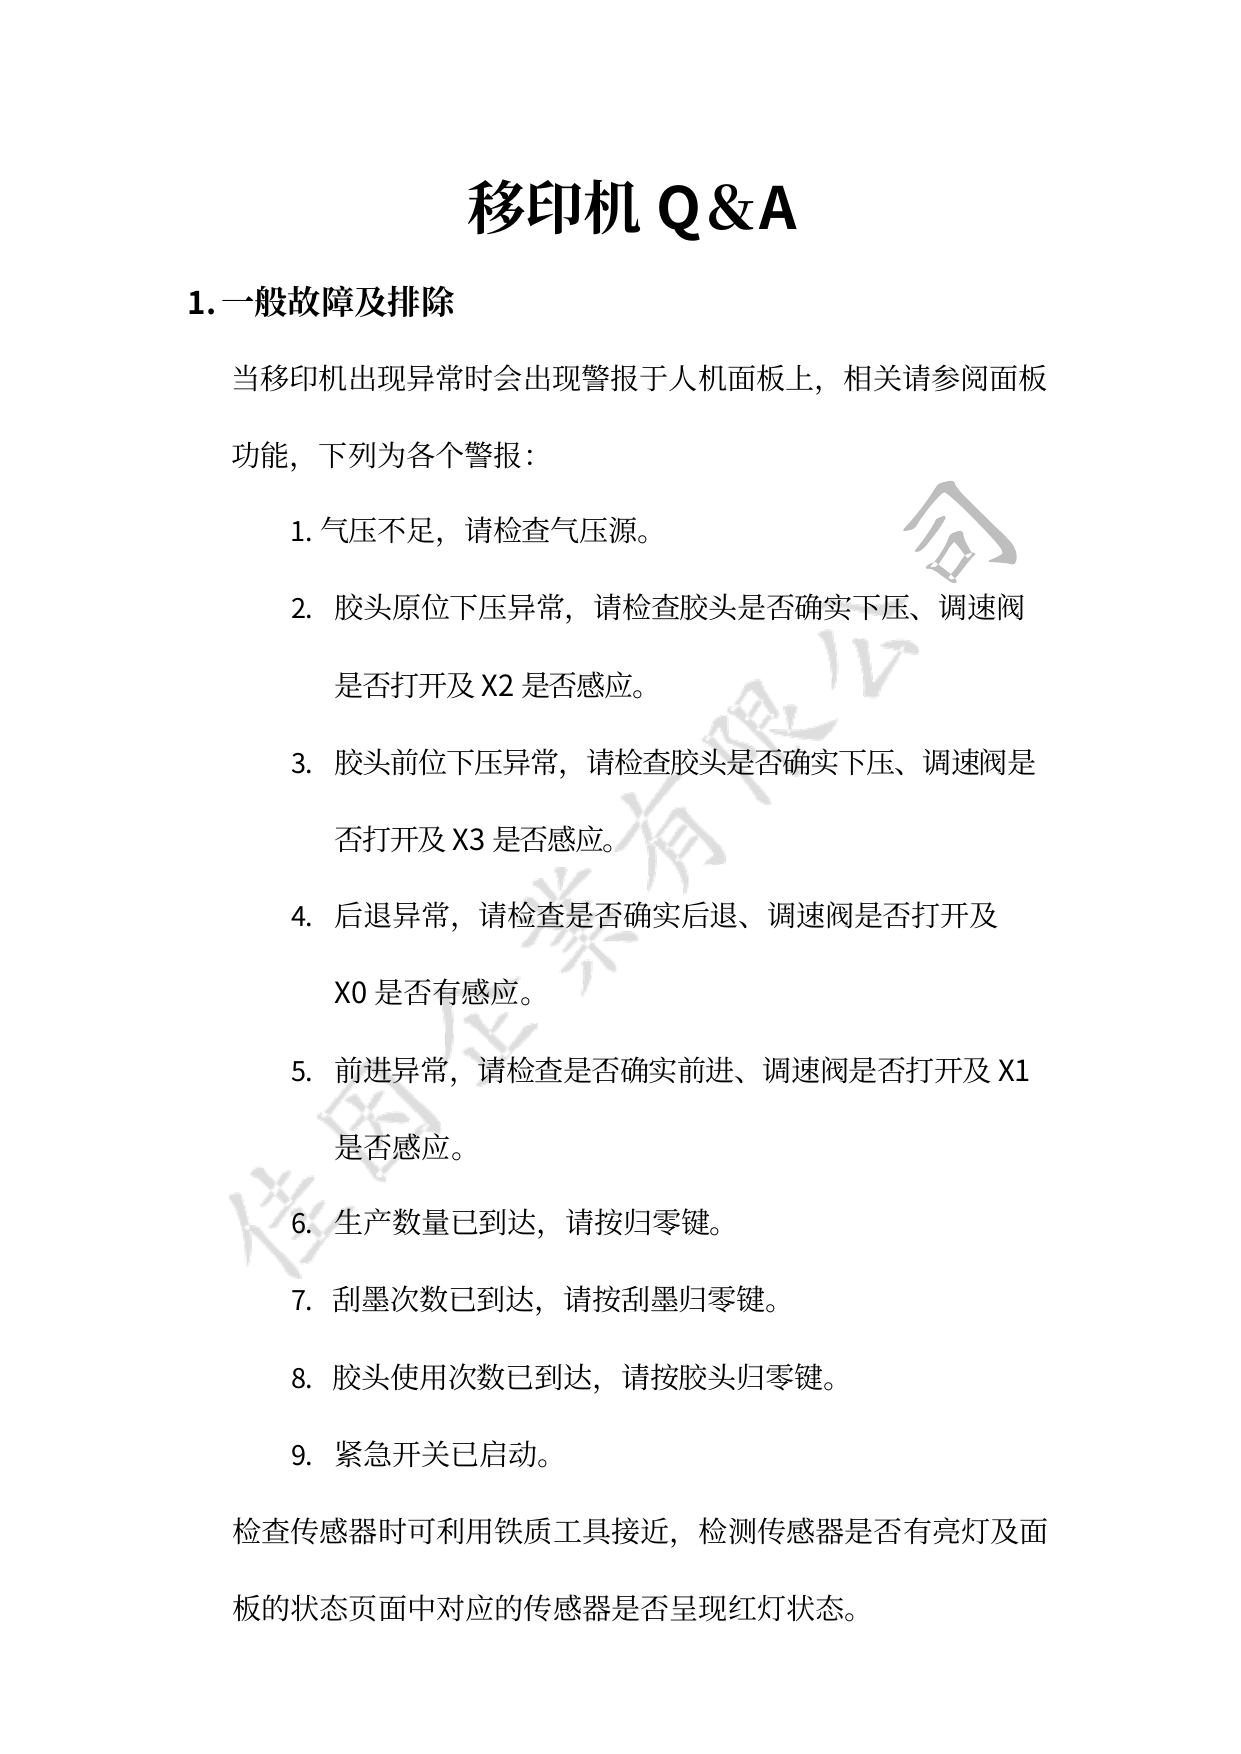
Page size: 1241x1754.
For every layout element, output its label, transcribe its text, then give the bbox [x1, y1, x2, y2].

list 紧急开关已启动。 [291, 1432, 1076, 1473]
picture [228, 597, 920, 1279]
list 刮墨次数已到达，请按刮墨归零键。 [291, 1277, 1076, 1319]
list 胶头使用次数已到达，请按胶头归零键。 [291, 1354, 1076, 1396]
list 前进异常，请检查是否确实前进、调速阀是否打开及 X1 是否感应。 [291, 1047, 1042, 1166]
subtitle 移印机 Q＆A [467, 164, 1076, 245]
subtitle 一般故障及排除 [187, 276, 1076, 324]
text 当移印机出现异常时会出现警报于人机面板上，相关请参阅面板功能，下列为各个警报： [231, 356, 1048, 475]
list 后退异常，请检查是否确实后退、调速阀是否打开及 [291, 894, 1076, 934]
list 生产数量已到达，请按归零键。 [291, 1201, 1076, 1242]
text 检查传感器时可利用铁质工具接近，检测传感器是否有亮灯及面板的状态页面中对应的传感器是否呈现红灯状态。 [232, 1509, 1049, 1627]
text X0 是否有感应。 [334, 970, 1076, 1012]
list 气压不足，请检查气压源。 [291, 509, 1076, 550]
list 胶头前位下压异常，请检查胶头是否确实下压、调速阀是否打开及 X3 是否感应。 [291, 739, 1053, 859]
list 胶头原位下压异常，请检查胶头是否确实下压、调速阀是否打开及 X2 是否感应。 [291, 585, 1035, 704]
